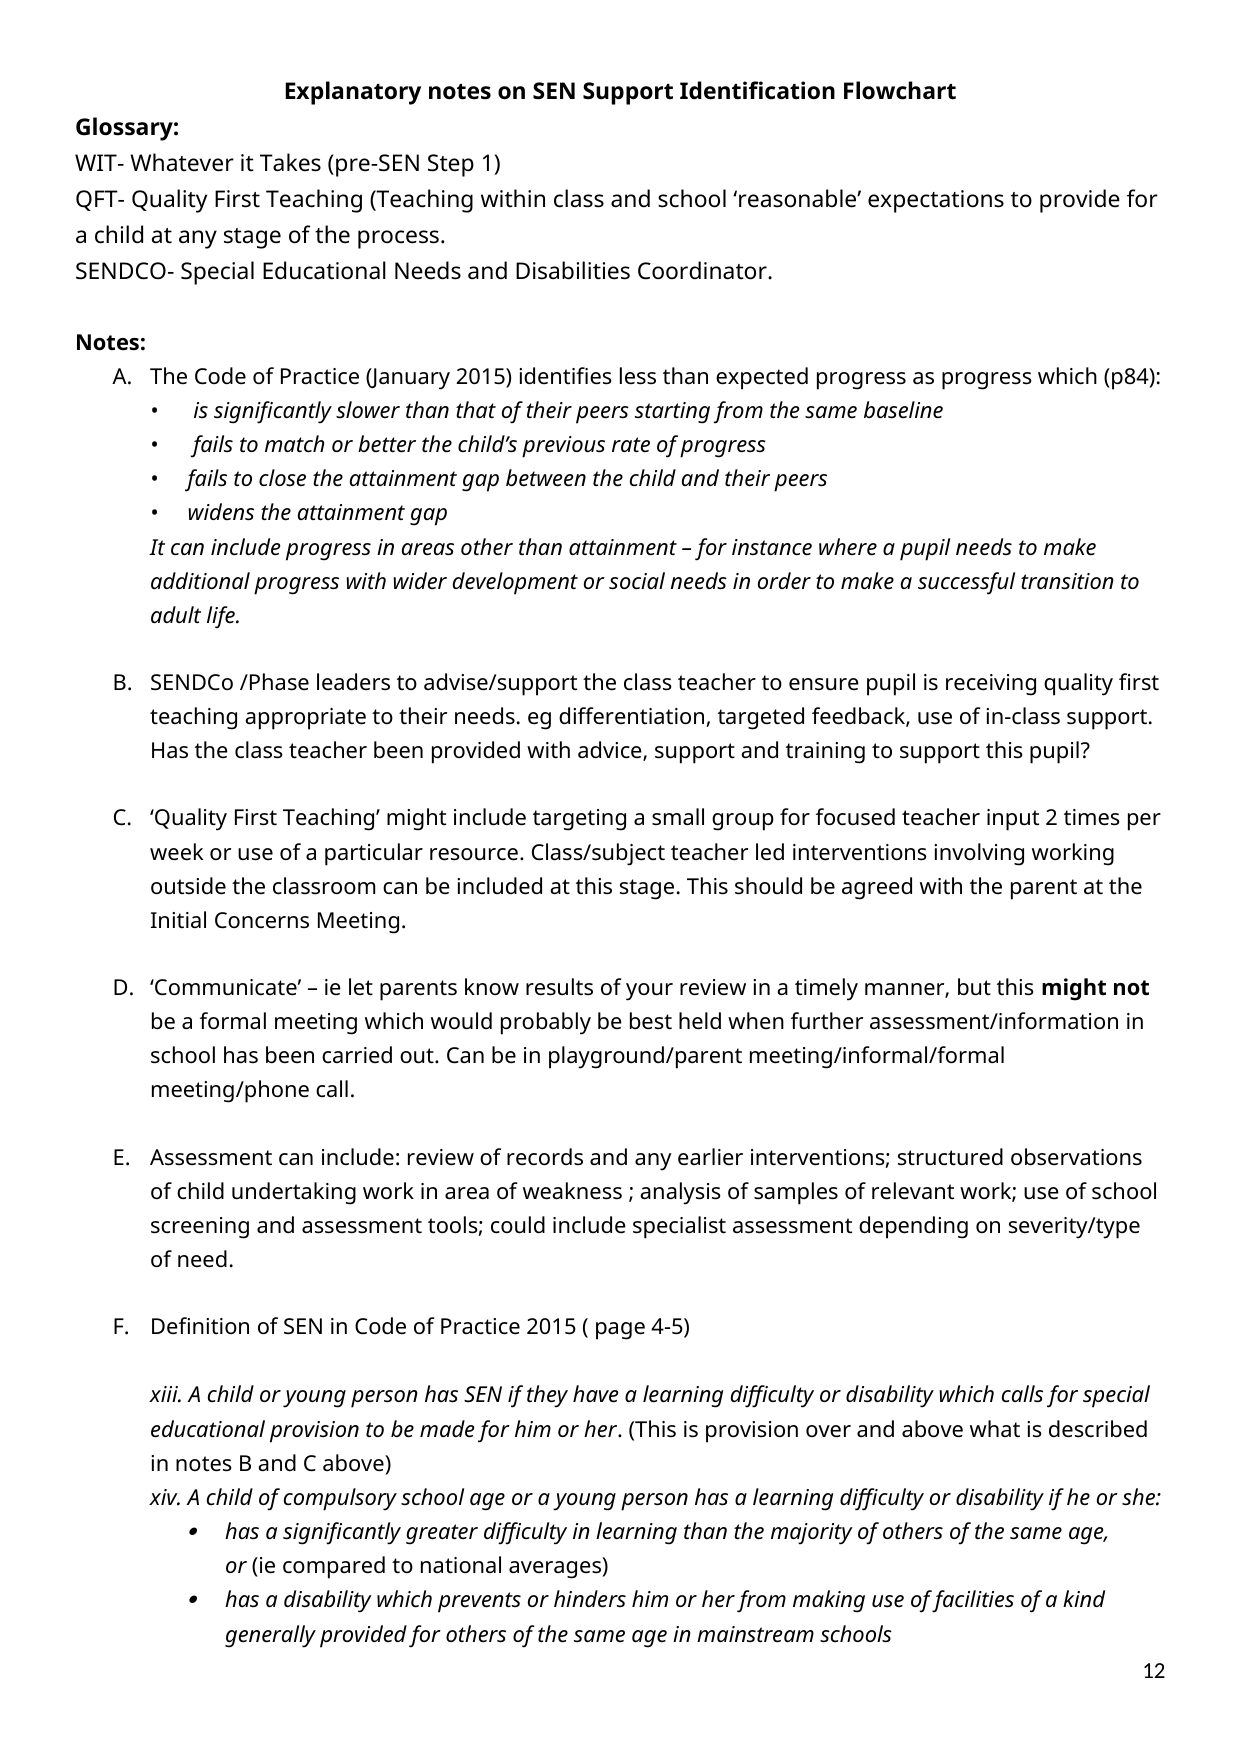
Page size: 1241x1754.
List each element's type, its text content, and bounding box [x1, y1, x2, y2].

text QFT- Quality First Teaching (Teaching within class and school ‘reasonable’ expectations to provide for a child at any stage of the process. [75, 183, 1165, 250]
list The Code of Practice (January 2015) identifies less than expected progress as progress which (p84): [112, 361, 1165, 391]
list Definition of SEN in Code of Practice 2015 ( page 4-5) [112, 1311, 1165, 1341]
text Notes: [75, 327, 1165, 356]
list fails to match or better the child’s previous rate of progress [150, 429, 1165, 459]
list Assessment can include: review of records and any earlier interventions; structured observations of child undertaking work in area of weakness ; analysis of samples of relevant work; use of school screening and assessment tools; could include specialist assessment depending on severity/type of need. [112, 1142, 1165, 1307]
text xiv. A child of compulsory school age or a young person has a learning difficulty or disability if he or she: [150, 1482, 1165, 1512]
text xiii. A child or young person has SEN if they have a learning difficulty or disability which calls for special educational provision to be made for him or her. (This is provision over and above what is described in notes B and C above) [150, 1379, 1165, 1478]
text It can include progress in areas other than attainment – for instance where a pupil needs to make additional progress with wider development or social needs in order to make a successful transition to adult life. [150, 532, 1165, 663]
list has a disability which prevents or hinders him or her from making use of facilities of a kind generally provided for others of the same age in mainstream schools [187, 1584, 1165, 1648]
list ‘Quality First Teaching’ might include targeting a small group for focused teacher input 2 times per week or use of a particular resource. Class/subject teacher led interventions involving working outside the classroom can be included at this stage. This should be agreed with the parent at the Initial Concerns Meeting. [112, 802, 1165, 968]
list fails to close the attainment gap between the child and their peers [150, 463, 1165, 493]
list is significantly slower than that of their peers starting from the same baseline [150, 395, 1165, 425]
list has a significantly greater difficulty in learning than the majority of others of the same age, or (ie compared to national averages) [187, 1516, 1165, 1580]
text SENDCO- Special Educational Needs and Disabilities Coordinator. [75, 255, 1165, 286]
text Glossary: [75, 111, 1165, 142]
list ‘Communicate’ – ie let parents know results of your review in a timely manner, but this might not be a formal meeting which would probably be best held when further assessment/information in school has been carried out. Can be in playground/parent meeting/informal/formal meeting/phone call. [112, 972, 1165, 1137]
text WIT- Whatever it Takes (pre-SEN Step 1) [75, 147, 1165, 178]
text Explanatory notes on SEN Support Identification Flowchart [75, 75, 1165, 106]
list SENDCo /Phase leaders to advise/support the class teacher to ensure pupil is receiving quality first teaching appropriate to their needs. eg differentiation, targeted feedback, use of in-class support. Has the class teacher been provided with advice, support and training to support this pupil? [112, 667, 1165, 798]
list widens the attainment gap [150, 497, 1165, 527]
